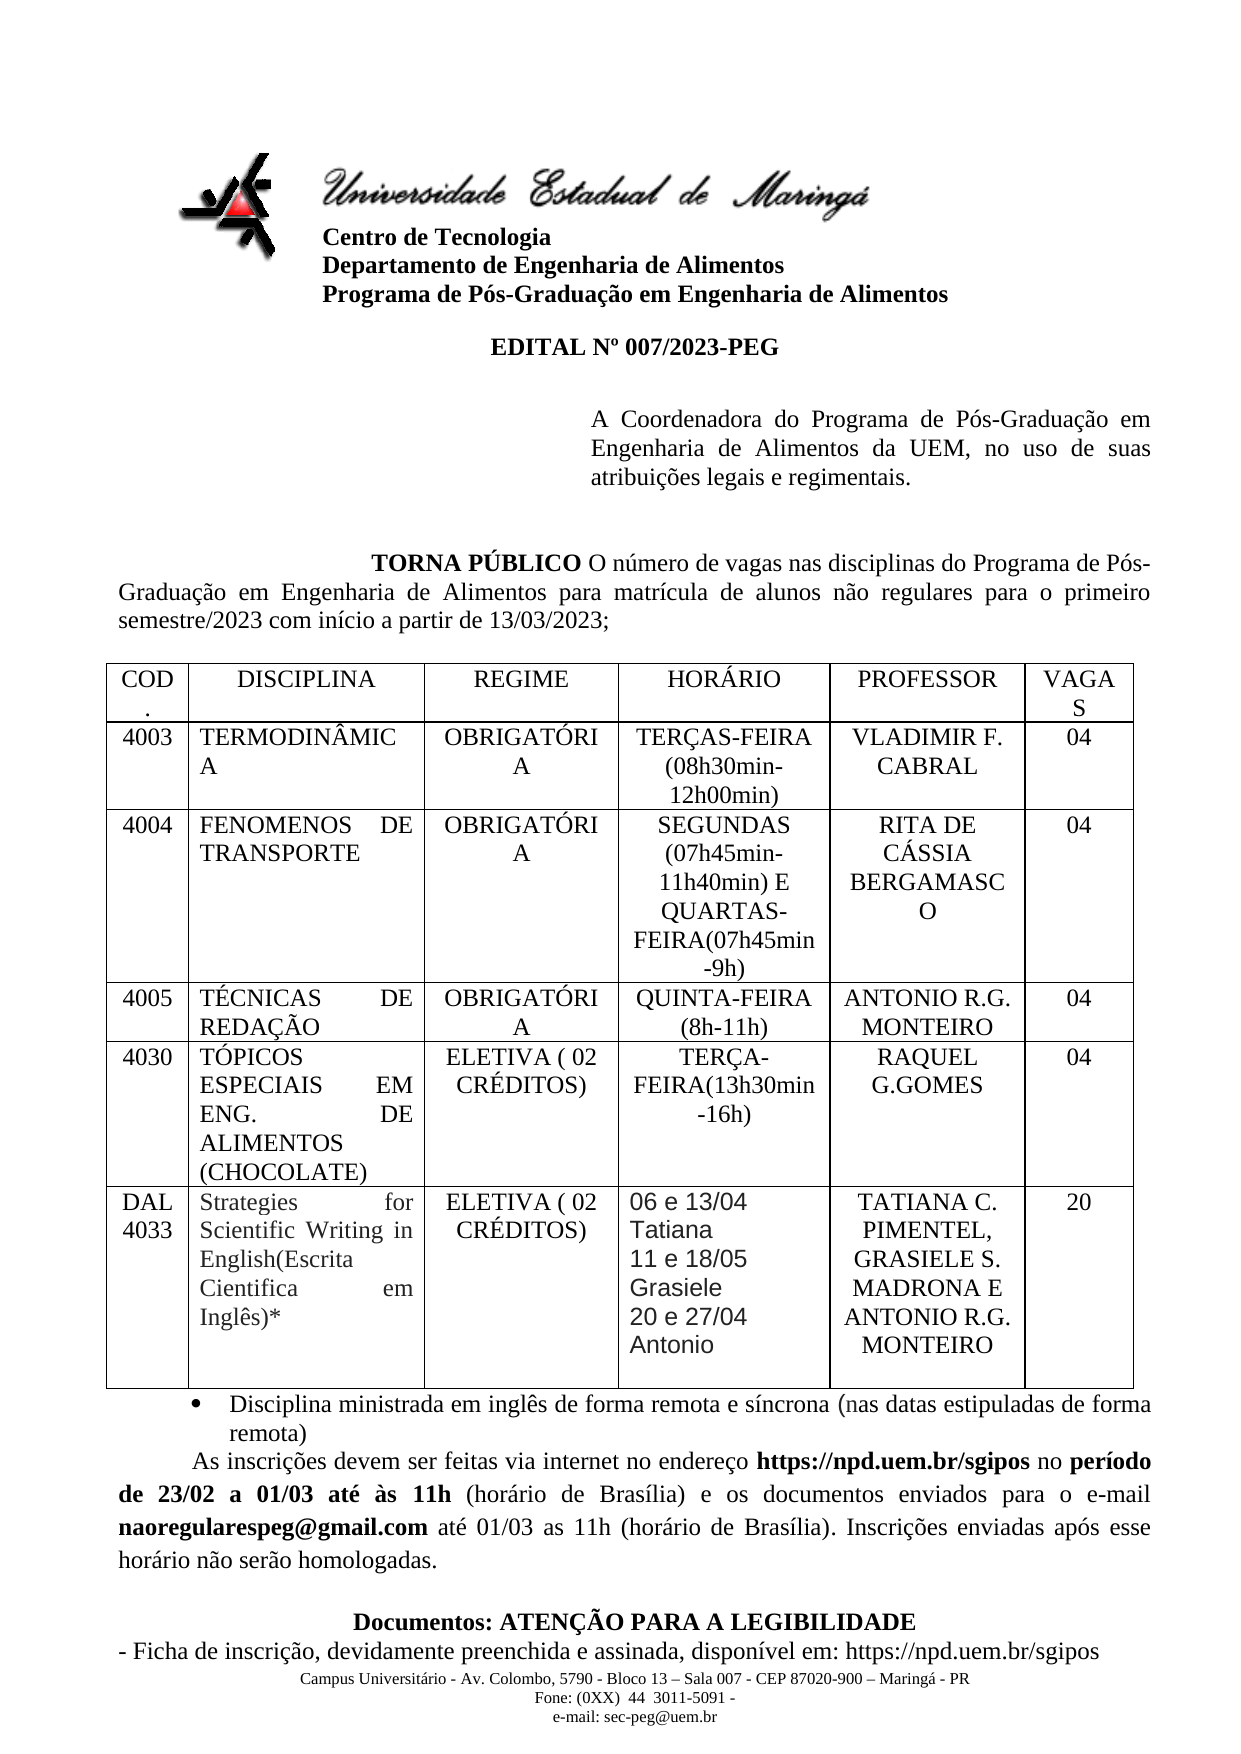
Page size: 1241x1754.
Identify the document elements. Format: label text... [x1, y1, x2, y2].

table_cell FENOMENOS DE TRANSPORTE [189, 810, 424, 982]
table_cell SEGUNDAS (07h45min-11h40min) E QUARTAS-FEIRA(07h45min-9h) [619, 810, 829, 982]
text EDITAL Nº 007/2023-PEG [118, 332, 1152, 361]
table_cell TATIANA C. PIMENTEL, GRASIELE S. MADRONA E ANTONIO R.G. MONTEIRO [831, 1187, 1024, 1388]
table_header HORÁRIO [619, 664, 829, 721]
table_cell 4003 [107, 723, 188, 809]
table_cell 04 [1026, 1042, 1133, 1186]
table_cell TÉCNICAS DE REDAÇÃO [189, 983, 424, 1041]
table_cell 04 [1026, 983, 1133, 1041]
table_cell ELETIVA ( 02 CRÉDITOS) [425, 1042, 618, 1186]
table_cell ELETIVA ( 02 CRÉDITOS) [425, 1187, 618, 1388]
table_cell 04 [1026, 810, 1133, 982]
table_cell RITA DE CÁSSIA BERGAMASCO [831, 810, 1024, 982]
table_header PROFESSOR [831, 664, 1024, 721]
table_cell TERMODINÂMICA [189, 723, 424, 809]
table_cell QUINTA-FEIRA (8h-11h) [619, 983, 829, 1041]
table_cell VLADIMIR F. CABRAL [831, 723, 1024, 809]
picture [178, 148, 294, 263]
table_cell TERÇAS-FEIRA (08h30min-12h00min) [619, 723, 829, 809]
table_cell 20 [1026, 1187, 1133, 1388]
table_header DISCIPLINA [189, 664, 424, 721]
text A Coordenadora do Programa de Pós-Graduação em Engenharia de Alimentos da UEM, no uso de suas atribuições legais e regimentais. [591, 404, 1152, 490]
text TORNA PÚBLICO O número de vagas nas disciplinas do Programa de Pós-Graduação em Engenharia de Alimentos para matrícula de alunos não regulares para o primeiro semestre/2023 com início a partir de 13/03/2023; [118, 548, 1152, 634]
table_cell 04 [1026, 723, 1133, 809]
table_cell DAL 4033 [107, 1187, 188, 1388]
table_header REGIME [425, 664, 618, 721]
table_cell OBRIGATÓRIA [425, 723, 618, 809]
table_cell 4030 [107, 1042, 188, 1186]
table_header COD. [107, 664, 188, 721]
table_cell RAQUEL G.GOMES [831, 1042, 1024, 1186]
table_cell Strategies for Scientific Writing in English(Escrita Cientifica em Inglês)* [189, 1187, 424, 1388]
table_cell 06 e 13/04 Tatiana 11 e 18/05 Grasiele 20 e 27/04 Antonio [713, 1187, 829, 1388]
text - Ficha de inscrição, devidamente preenchida e assinada, disponível em: https://npd.uem.br/sgipos [118, 1636, 1152, 1665]
table_cell OBRIGATÓRIA [425, 810, 618, 982]
text As inscrições devem ser feitas via internet no endereço https://npd.uem.br/sgipos no período de 23/02 a 01/03 até às 11h (horário de Brasília) e os documentos enviados para o e-mail naoregularespeg@gmail.com até 01/03 as 11h (horário de Brasília). Inscrições enviadas após esse horário não serão homologadas. [118, 1446, 1152, 1574]
text Documentos: ATENÇÃO PARA A LEGIBILIDADE [118, 1607, 1152, 1636]
table_cell OBRIGATÓRIA [425, 983, 618, 1041]
table_cell 4005 [107, 983, 188, 1041]
table_cell TÓPICOS ESPECIAIS EM ENG. DE ALIMENTOS (CHOCOLATE) [189, 1042, 424, 1186]
table_cell 4004 [107, 810, 188, 982]
table_cell ANTONIO R.G. MONTEIRO [831, 983, 1024, 1041]
table_cell TERÇA-FEIRA(13h30min-16h) [619, 1042, 829, 1186]
list Disciplina ministrada em inglês de forma remota e síncrona (nas datas estipuladas de forma remota) [192, 1389, 1152, 1446]
table_header VAGAS [1026, 664, 1133, 721]
